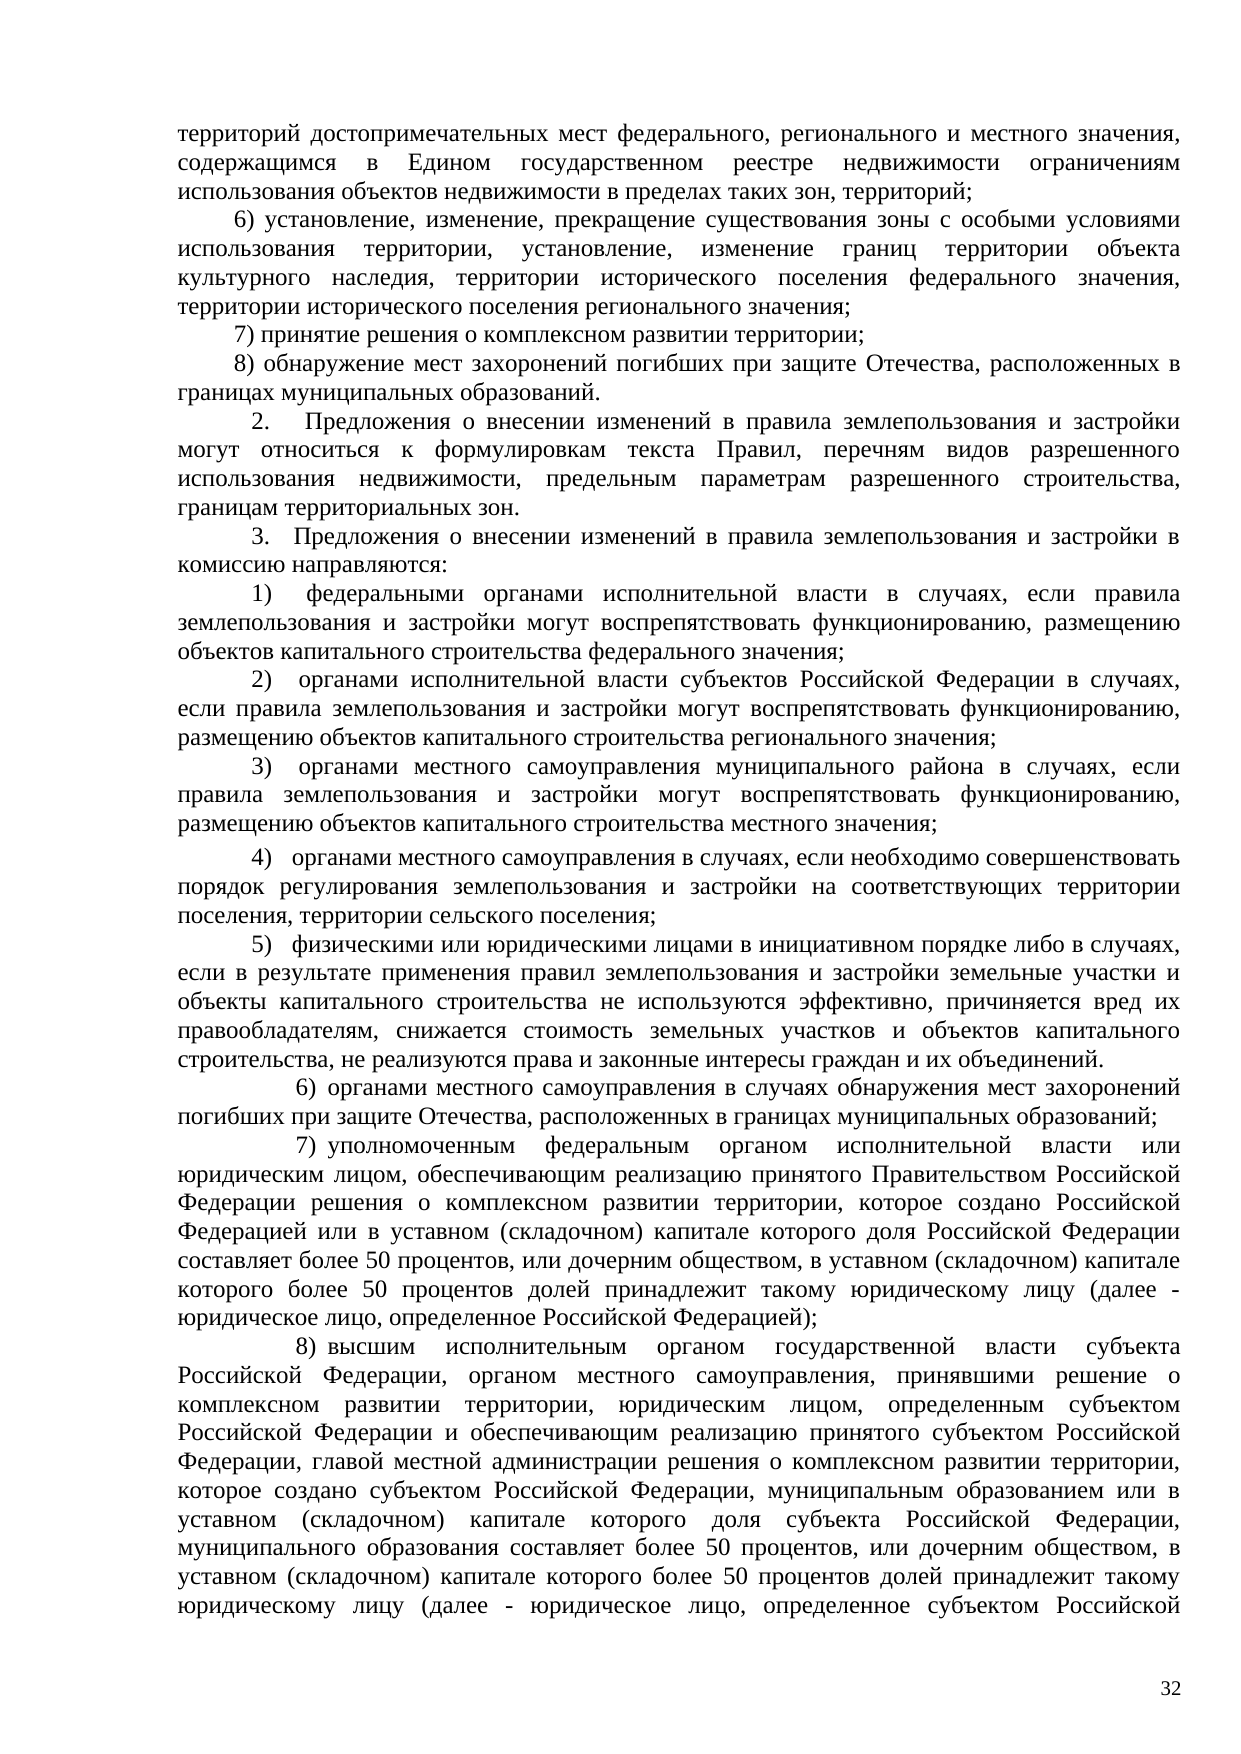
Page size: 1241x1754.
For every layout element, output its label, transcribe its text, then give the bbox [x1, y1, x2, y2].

text 6) установление, изменение, прекращение существования зоны с особыми условиями использования территории, установление, изменение границ территории объекта культурного наследия, территории исторического поселения федерального значения, территории исторического поселения регионального значения; [177, 204, 1181, 319]
list органами исполнительной власти субъектов Российской Федерации в случаях, если правила землепользования и застройки могут воспрепятствовать функционированию, размещению объектов капитального строительства регионального значения; [177, 664, 1181, 751]
text 8) обнаружение мест захоронений погибших при защите Отечества, расположенных в границах муниципальных образований. [177, 348, 1181, 406]
list физическими или юридическими лицами в инициативном порядке либо в случаях, если в результате применения правил землепользования и застройки земельные участки и объекты капитального строительства не используются эффективно, причиняется вред их правообладателям, снижается стоимость земельных участков и объектов капитального строительства, не реализуются права и законные интересы граждан и их объединений. [177, 929, 1181, 1072]
text 7) принятие решения о комплексном развитии территории; [177, 319, 1181, 348]
text 1) федеральными органами исполнительной власти в случаях, если правила землепользования и застройки могут воспрепятствовать функционированию, размещению объектов капитального строительства федерального значения; [177, 578, 1181, 664]
list Предложения о внесении изменений в правила землепользования и застройки в комиссию направляются: [177, 521, 1181, 578]
list уполномоченным федеральным органом исполнительной власти или юридическим лицом, обеспечивающим реализацию принятого Правительством Российской Федерации решения о комплексном развитии территории, которое создано Российской Федерацией или в уставном (складочном) капитале которого доля Российской Федерации составляет более 50 процентов, или дочерним обществом, в уставном (складочном) капитале которого более 50 процентов долей принадлежит такому юридическому лицу (далее - юридическое лицо, определенное Российской Федерацией); [177, 1130, 1181, 1331]
list Предложения о внесении изменений в правила землепользования и застройки могут относиться к формулировкам текста Правил, перечням видов разрешенного использования недвижимости, предельным параметрам разрешенного строительства, границам территориальных зон. [177, 406, 1181, 521]
list органами местного самоуправления в случаях обнаружения мест захоронений погибших при защите Отечества, расположенных в границах муниципальных образований; [177, 1072, 1181, 1130]
list органами местного самоуправления муниципального района в случаях, если правила землепользования и застройки могут воспрепятствовать функционированию, размещению объектов капитального строительства местного значения; [177, 751, 1181, 837]
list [177, 1331, 1181, 1619]
list органами местного самоуправления в случаях, если необходимо совершенствовать порядок регулирования землепользования и застройки на соответствующих территории поселения, территории сельского поселения; [177, 842, 1181, 929]
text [177, 118, 1181, 204]
